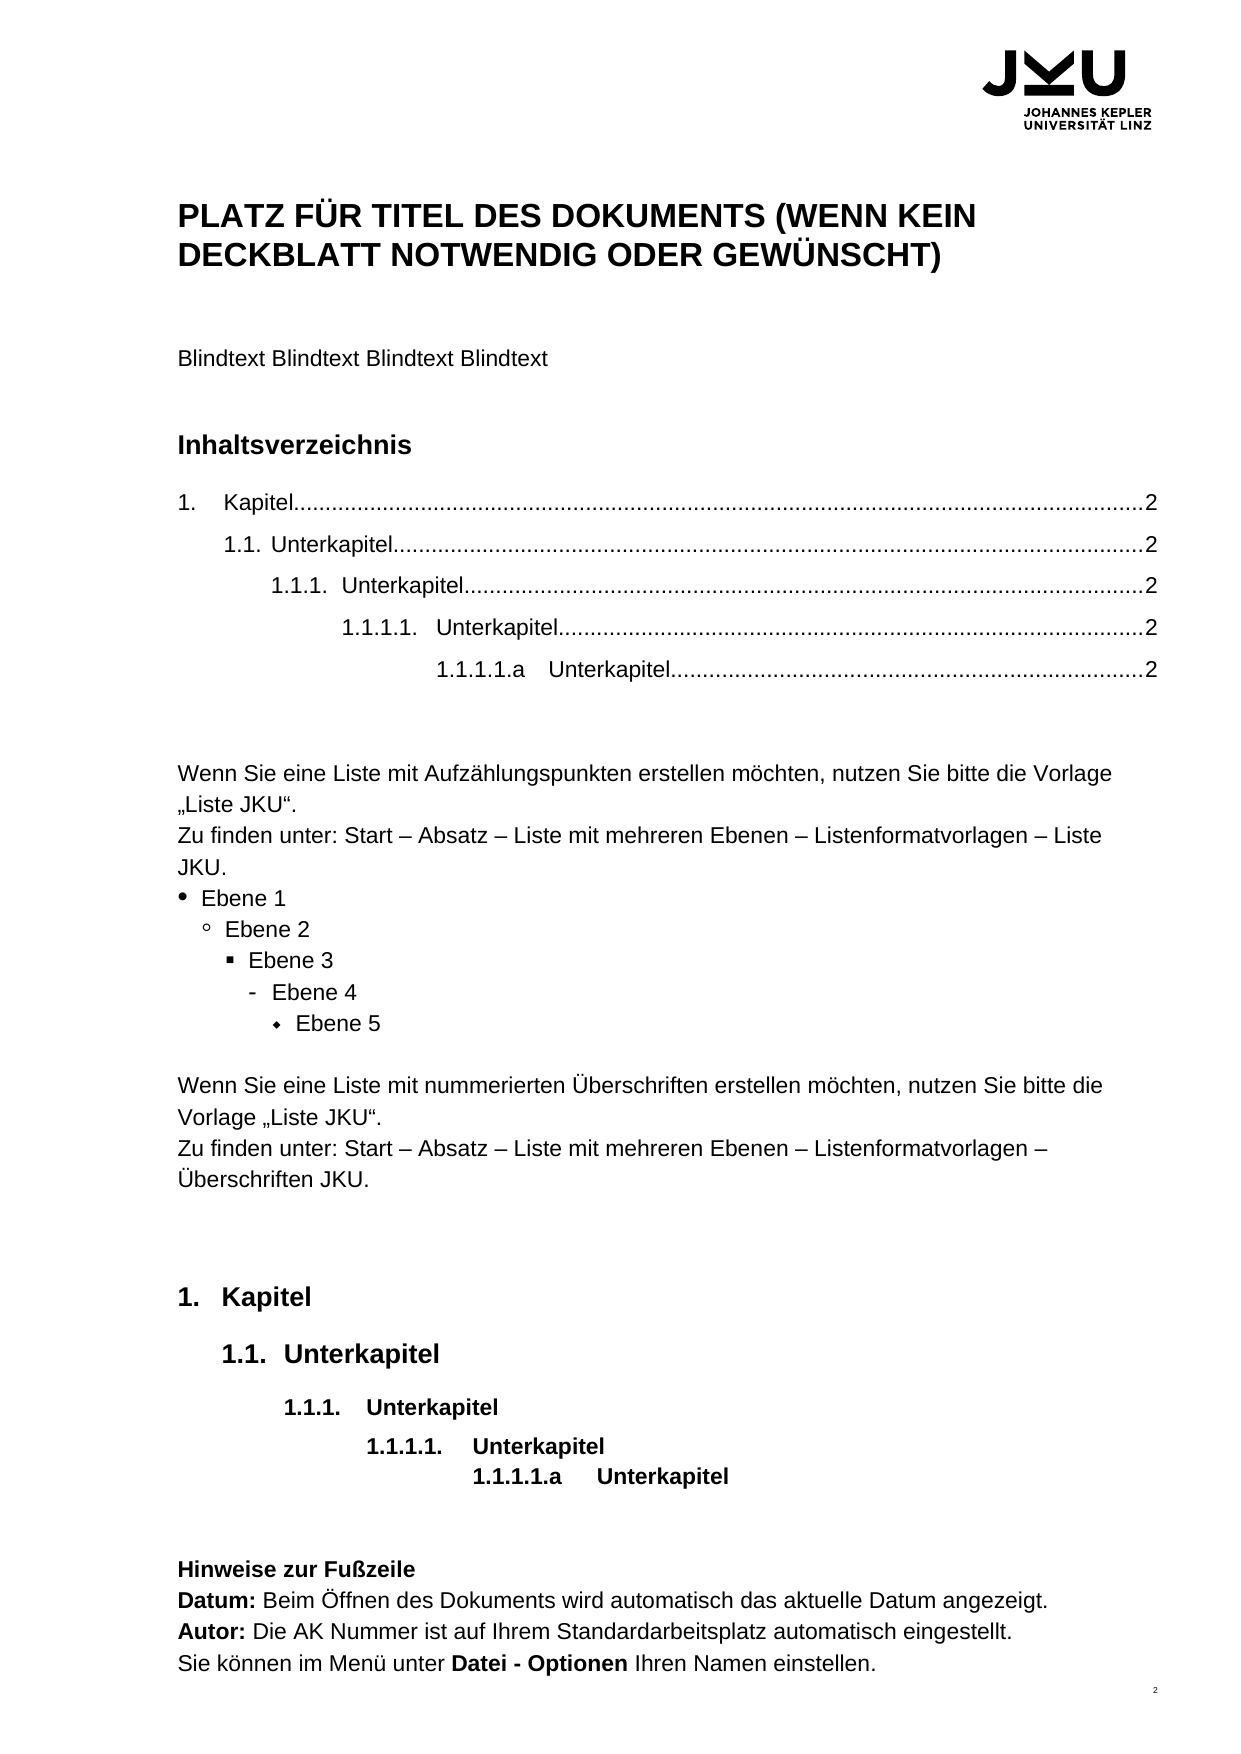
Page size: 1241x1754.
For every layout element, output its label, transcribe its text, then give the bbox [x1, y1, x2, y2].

list Ebene 5 [272, 1006, 1157, 1038]
text Wenn Sie eine Liste mit Aufzählungspunkten erstellen möchten, nutzen Sie bitte die Vorlage „Liste JKU“. [177, 756, 1157, 819]
text Blindtext Blindtext Blindtext Blindtext [177, 342, 1157, 373]
subtitle Unterkapitel [366, 1433, 1157, 1459]
list Ebene 3 [224, 944, 1157, 975]
list Ebene 4 [248, 975, 1157, 1006]
text Wenn Sie eine Liste mit nummerierten Überschriften erstellen möchten, nutzen Sie bitte die Vorlage „Liste JKU“. [177, 1069, 1157, 1131]
subtitle Unterkapitel [283, 1394, 1157, 1420]
text 1.1. Unterkapitel 2 [223, 527, 1157, 558]
text 1.1.1. Unterkapitel 2 [271, 569, 1157, 600]
subtitle Unterkapitel [221, 1338, 1157, 1369]
subtitle Unterkapitel [472, 1463, 1157, 1490]
text Autor: Die AK Nummer ist auf Ihrem Standardarbeitsplatz automatisch eingestellt. [177, 1615, 1157, 1646]
subtitle Kapitel [177, 1281, 1157, 1313]
text Zu finden unter: Start – Absatz – Liste mit mehreren Ebenen – Listenformatvorlagen – Liste JKU. [177, 819, 1157, 881]
list Ebene 1 [177, 881, 1157, 913]
text 1. Kapitel 2 [177, 486, 1157, 517]
text 1.1.1.1. Unterkapitel 2 [341, 611, 1157, 642]
text Datum: Beim Öffnen des Dokuments wird automatisch das aktuelle Datum angezeigt. [177, 1583, 1157, 1615]
text 1.1.1.1.a Unterkapitel 2 [436, 652, 1157, 683]
list Ebene 2 [201, 913, 1157, 944]
text Platz für Titel des Dokuments (wenn kein Deckblatt notwendig oder gewünscht) [177, 196, 1157, 273]
subtitle Inhaltsverzeichnis [177, 429, 1157, 461]
text Hinweise zur Fußzeile [177, 1552, 1157, 1583]
text Sie können im Menü unter Datei - Optionen Ihren Namen einstellen. [177, 1646, 1157, 1677]
text Zu finden unter: Start – Absatz – Liste mit mehreren Ebenen – Listenformatvorlagen – Überschriften JKU. [177, 1131, 1157, 1194]
